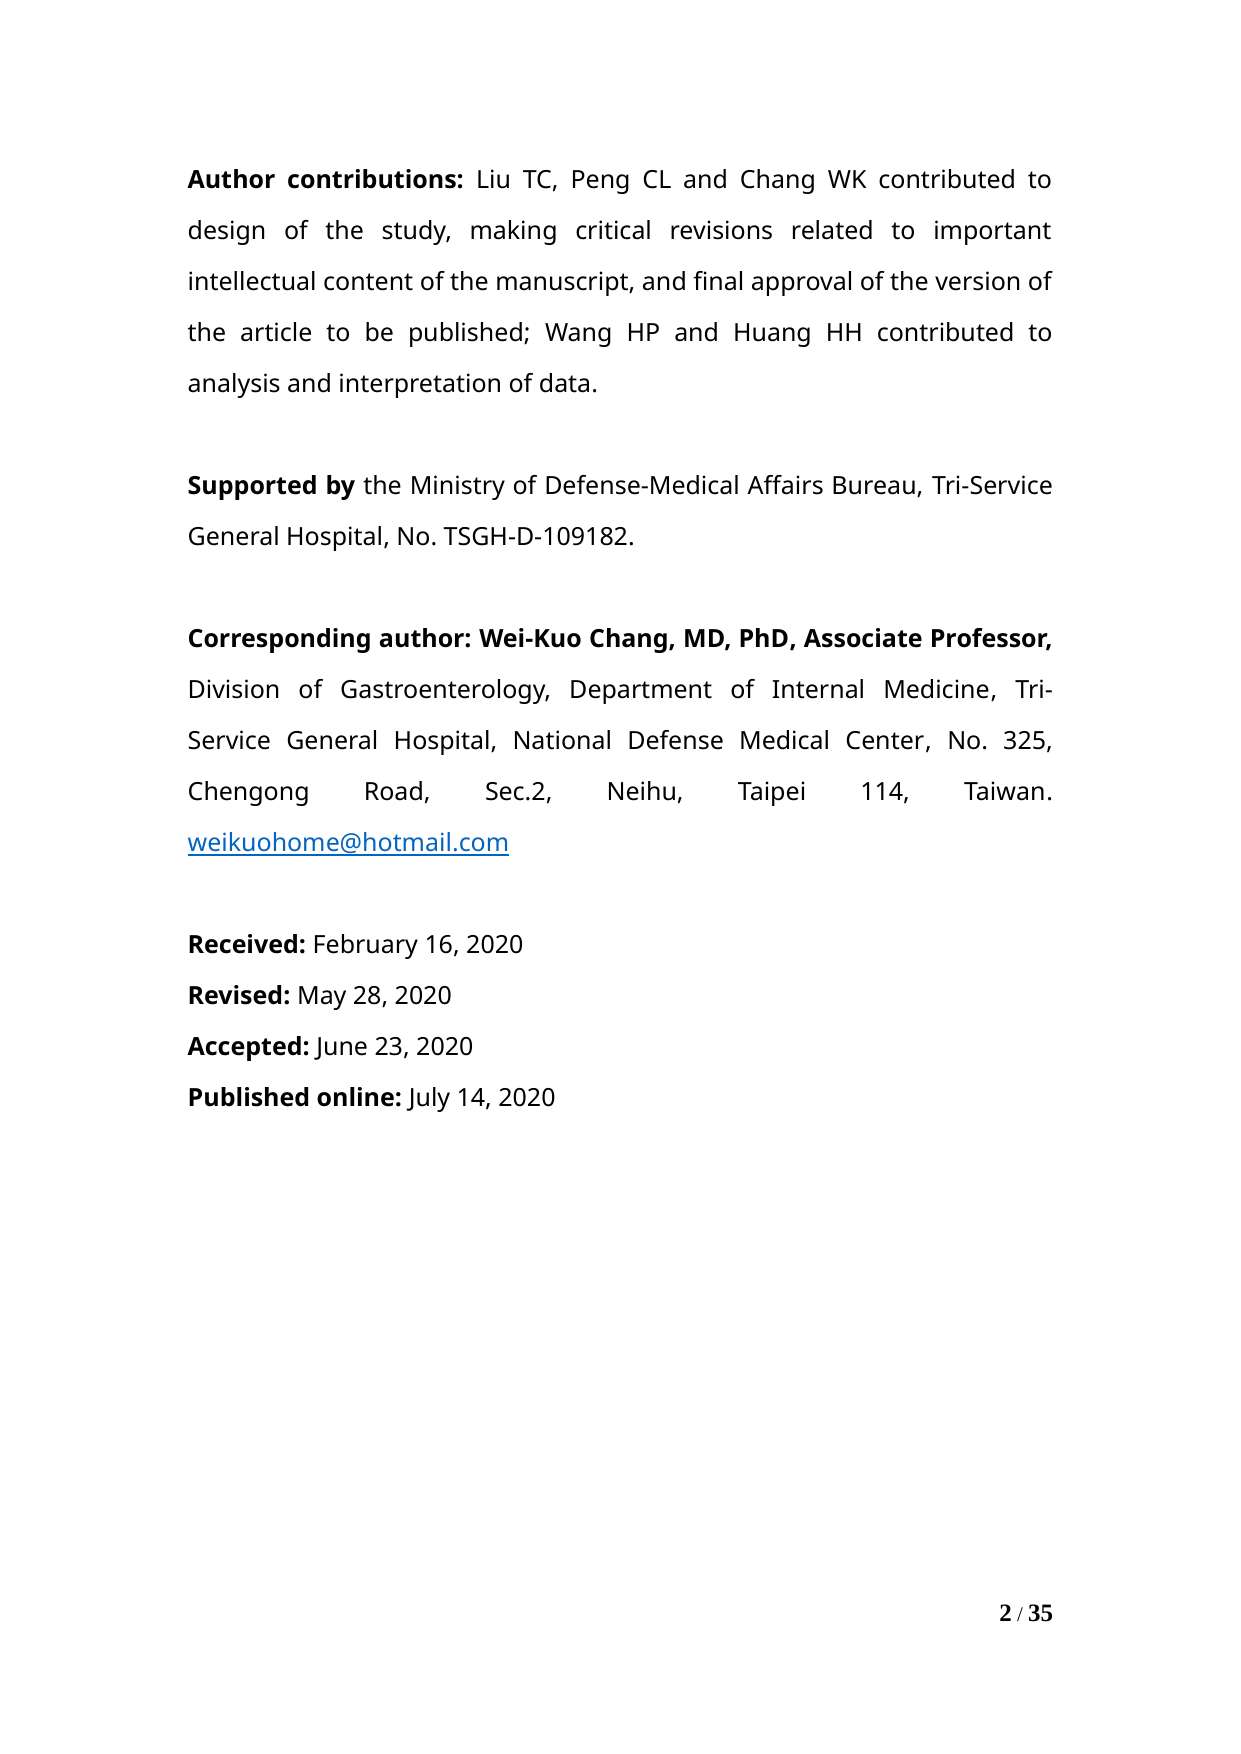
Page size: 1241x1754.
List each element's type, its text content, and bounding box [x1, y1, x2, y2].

text Author contributions: Liu TC, Peng CL and Chang WK contributed to design of the study, making critical revisions related to important intellectual content of the manuscript, and final approval of the version of the article to be published; Wang HP and Huang HH contributed to analysis and interpretation of data. [187, 161, 1053, 399]
text Received: February 16, 2020 [187, 927, 1053, 961]
text Supported by the Ministry of Defense-Medical Affairs Bureau, Tri-Service General Hospital, No. TSGH-D-109182. [187, 468, 1053, 553]
text Published online: July 14, 2020 [187, 1080, 1053, 1114]
text Accepted: June 23, 2020 [187, 1029, 1053, 1063]
text Revised: May 28, 2020 [187, 978, 1053, 1012]
text Corresponding author: Wei-Kuo Chang, MD, PhD, Associate Professor, Division of Gastroenterology, Department of Internal Medicine, Tri-Service General Hospital, National Defense Medical Center, No. 325, Chengong Road, Sec.2, Neihu, Taipei 114, Taiwan. weikuohome@hotmail.com [187, 621, 1053, 859]
